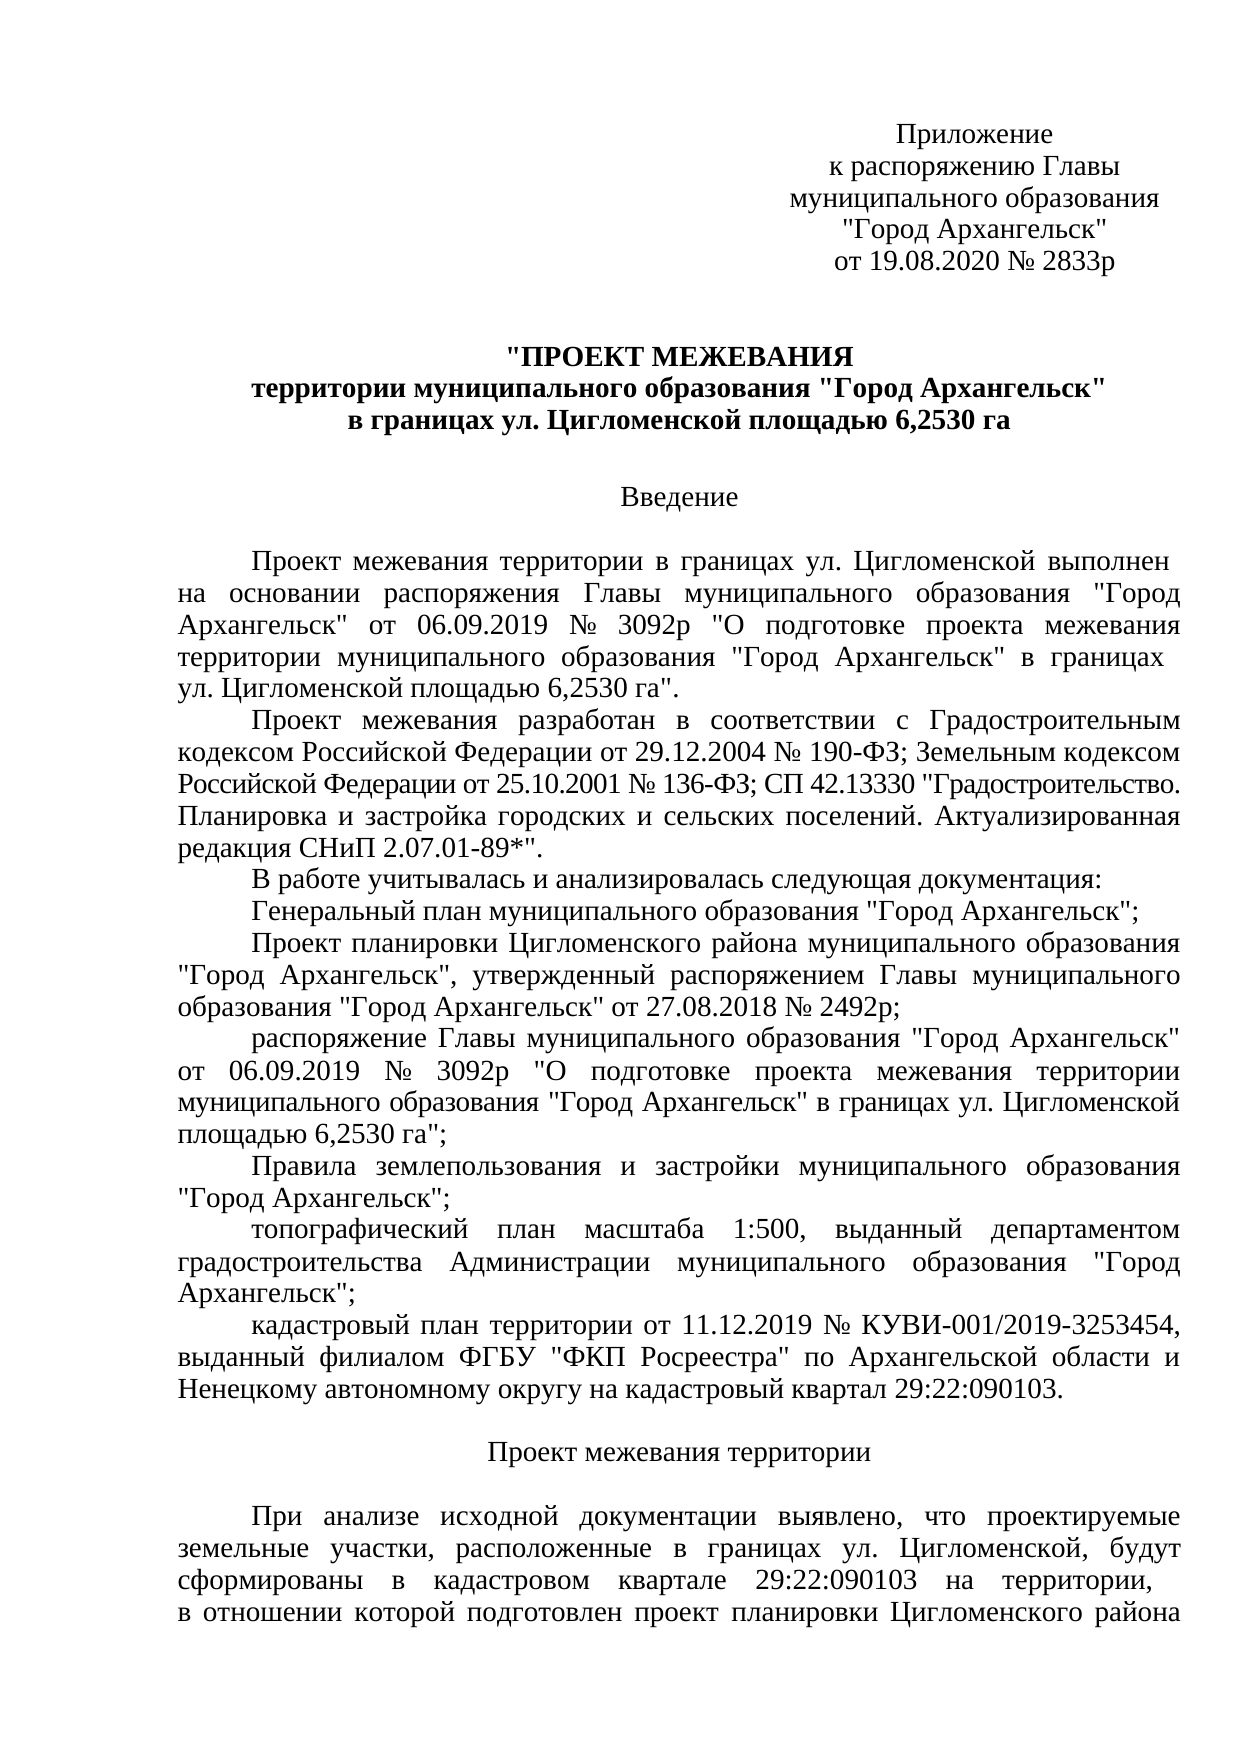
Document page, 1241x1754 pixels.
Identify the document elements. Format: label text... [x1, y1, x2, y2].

text Приложение [768, 118, 1181, 150]
text Проект межевания разработан в соответствии с Градостроительным кодексом Российской Федерации от 29.12.2004 № 190-ФЗ; Земельным кодексом Российской Федерации от 25.10.2001 № 136-ФЗ; СП 42.13330 "Градостроительство. Планировка и застройка городских и сельских поселений. Актуализированная редакция СНиП 2.07.01-89*". [177, 704, 1181, 863]
text топографический план масштаба 1:500, выданный департаментом градостроительства Администрации муниципального образования "Город Архангельск"; [177, 1213, 1181, 1309]
text Генеральный план муниципального образования "Город Архангельск"; [177, 895, 1181, 927]
text Проект межевания территории [177, 1436, 1181, 1468]
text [177, 1500, 1181, 1627]
text территории муниципального образования "Город Архангельск" [177, 372, 1181, 404]
text к распоряжению Главы [768, 150, 1181, 182]
text в границах ул. Цигломенской площадью 6,2530 га [177, 404, 1181, 436]
text Проект планировки Цигломенского района муниципального образования "Город Архангельск", утвержденный распоряжением Главы муниципального образования "Город Архангельск" от 27.08.2018 № 2492р; [177, 927, 1181, 1022]
text от 19.08.2020 № 2833р [768, 245, 1181, 277]
text Правила землепользования и застройки муниципального образования "Город Архангельск"; [177, 1150, 1181, 1213]
text Проект межевания территории в границах ул. Цигломенской выполнен на основании распоряжения Главы муниципального образования "Город Архангельск" от 06.09.2019 № 3092р "О подготовке проекта межевания территории муниципального образования "Город Архангельск" в границах ул. Цигломенской площадью 6,2530 га". [177, 545, 1181, 704]
text распоряжение Главы муниципального образования "Город Архангельск" от 06.09.2019 № 3092р "О подготовке проекта межевания территории муниципального образования "Город Архангельск" в границах ул. Цигломенской площадью 6,2530 га"; [177, 1022, 1181, 1150]
text кадастровый план территории от 11.12.2019 № КУВИ-001/2019-3253454, выданный филиалом ФГБУ "ФКП Росреестра" по Архангельской области и Ненецкому автономному округу на кадастровый квартал 29:22:090103. [177, 1309, 1181, 1404]
text "Город Архангельск" [768, 213, 1181, 245]
text "ПРОЕКТ МЕЖЕВАНИЯ [177, 341, 1181, 372]
text Введение [177, 481, 1181, 513]
text муниципального образования [768, 182, 1181, 213]
text В работе учитывалась и анализировалась следующая документация: [177, 863, 1181, 895]
